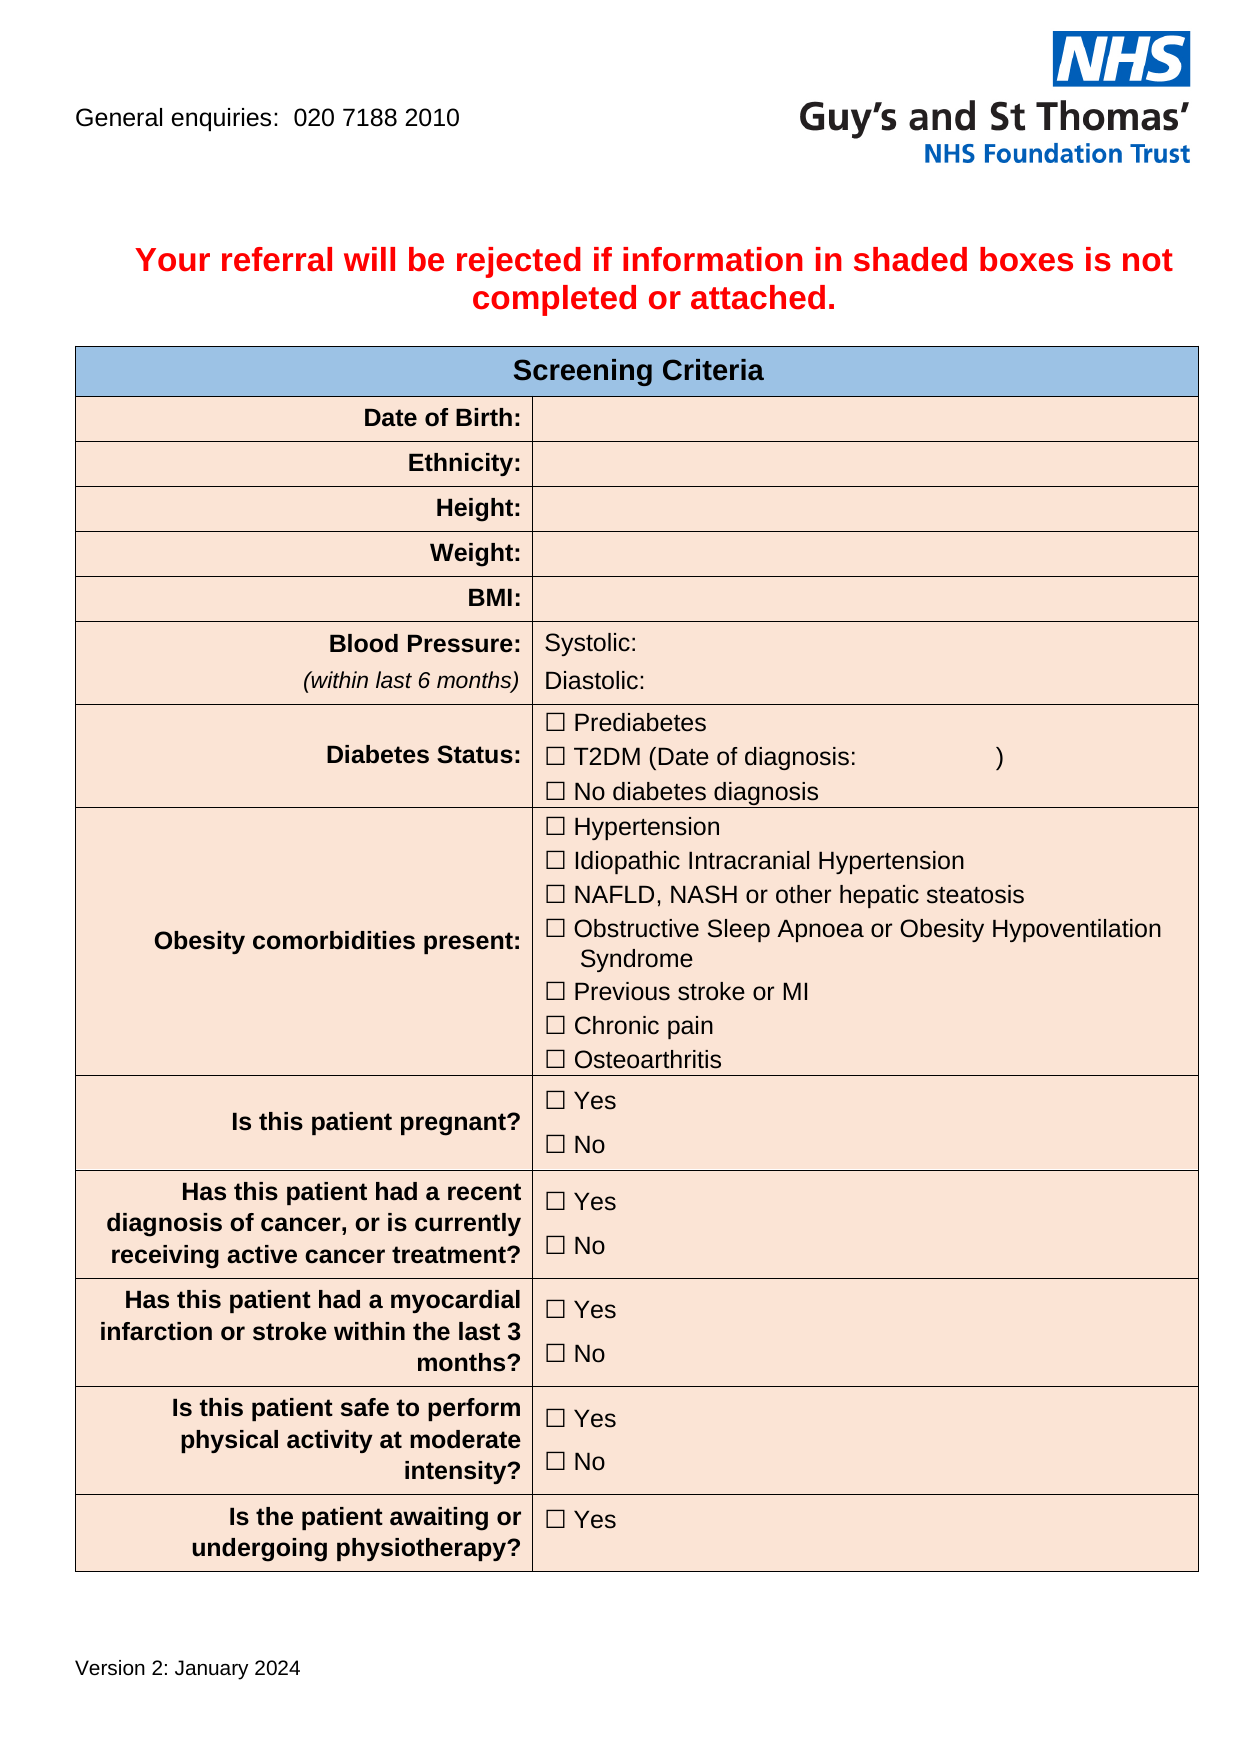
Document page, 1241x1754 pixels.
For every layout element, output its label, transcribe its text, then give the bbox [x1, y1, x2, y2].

table_cell [533, 532, 1198, 576]
table_cell Has this patient had a recent diagnosis of cancer, or is currently receiving active cancer treatment? [76, 1171, 532, 1278]
picture [794, 25, 1196, 172]
table_cell Has this patient had a myocardial infarction or stroke within the last 3 months? [76, 1279, 532, 1386]
table_cell [533, 397, 1198, 441]
table_cell Yes No [533, 1279, 1198, 1386]
table_cell BMI: [76, 577, 532, 621]
table_cell Blood Pressure: (within last 6 months) [76, 622, 532, 704]
table_cell Ethnicity: [76, 442, 532, 486]
table_header Screening Criteria [76, 347, 1198, 396]
table_cell Diabetes Status: [76, 705, 532, 807]
table_cell Is this patient pregnant? [76, 1076, 532, 1169]
table_cell Yes No [533, 1076, 1198, 1169]
table_cell Is the patient awaiting or undergoing physiotherapy? [76, 1495, 532, 1571]
table_cell Prediabetes T2DM (Date of diagnosis: ) No diabetes diagnosis [533, 705, 1198, 807]
table_cell Weight: [76, 532, 532, 576]
table_cell Hypertension Idiopathic Intracranial Hypertension NAFLD, NASH or other hepatic steatosis Obstructive Sleep Apnoea or Obesity Hypoventilation Syndrome Previous stroke or MI Chronic pain Osteoarthritis [533, 808, 1198, 1075]
table_cell Yes No [533, 1495, 1198, 1571]
table_cell Is this patient safe to perform physical activity at moderate intensity? [76, 1387, 532, 1494]
table_cell Yes No [533, 1387, 1198, 1494]
text Your referral will be rejected if information in shaded boxes is not completed or attached. [75, 240, 1233, 317]
table_cell Obesity comorbidities present: [76, 808, 532, 1075]
table_cell Systolic: Diastolic: [533, 622, 1198, 704]
table_cell Height: [76, 487, 532, 531]
table_cell [533, 487, 1198, 531]
table_cell Date of Birth: [76, 397, 532, 441]
table_cell Yes No [533, 1171, 1198, 1278]
table_cell [533, 577, 1198, 621]
table_cell [533, 442, 1198, 486]
